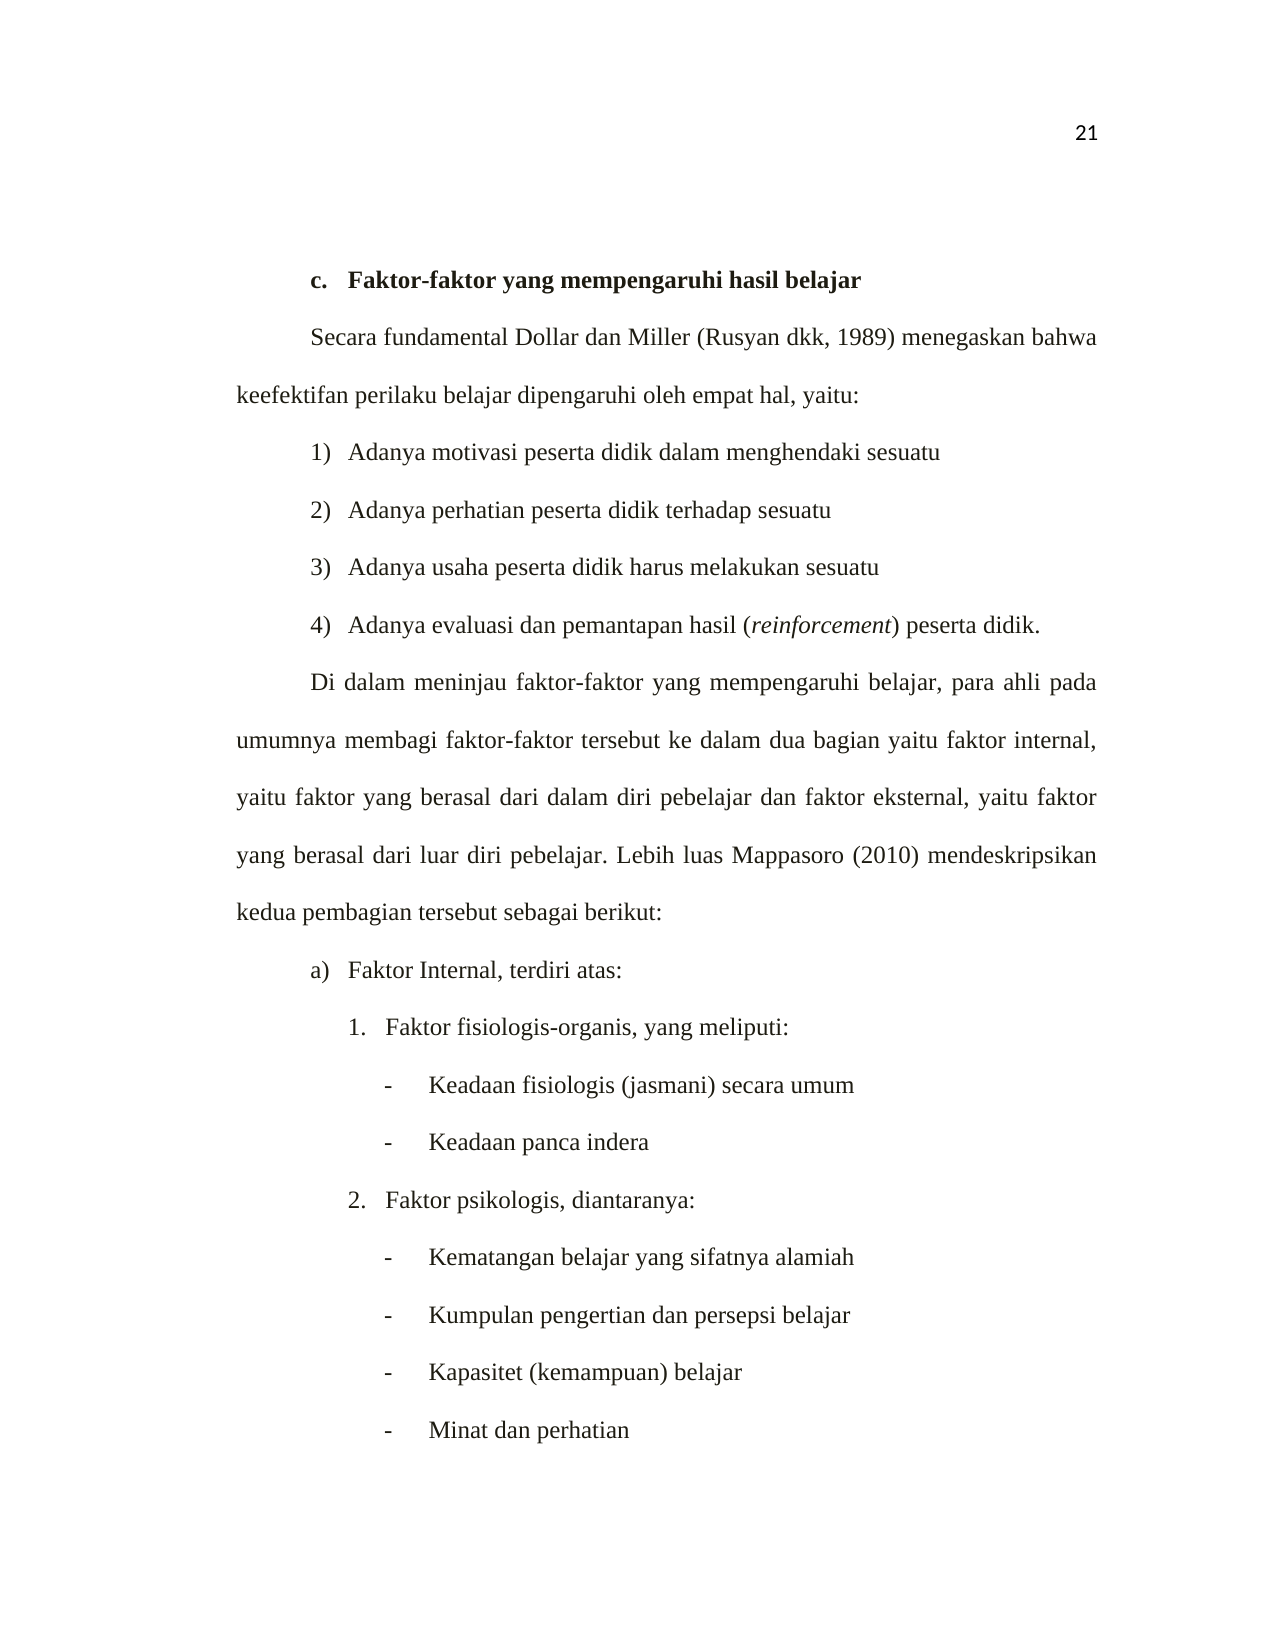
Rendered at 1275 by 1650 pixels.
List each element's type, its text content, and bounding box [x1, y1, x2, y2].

list Kapasitet (kemampuan) belajar [384, 1357, 1098, 1386]
list Adanya motivasi peserta didik dalam menghendaki sesuatu [310, 437, 1098, 466]
list Faktor psikologis, diantaranya: [348, 1185, 1098, 1214]
list Kematangan belajar yang sifatnya alamiah [384, 1242, 1098, 1271]
list Adanya perhatian peserta didik terhadap sesuatu [310, 495, 1098, 524]
list Kumpulan pengertian dan persepsi belajar [384, 1300, 1098, 1329]
list Adanya evaluasi dan pemantapan hasil (reinforcement) peserta didik. [310, 610, 1098, 639]
list Faktor Internal, terdiri atas: [310, 955, 1098, 984]
list Adanya usaha peserta didik harus melakukan sesuatu [310, 552, 1098, 581]
list Faktor fisiologis-organis, yang meliputi: [348, 1012, 1098, 1041]
list Minat dan perhatian [384, 1415, 1098, 1444]
text Di dalam meninjau faktor-faktor yang mempengaruhi belajar, para ahli pada umumnya membagi faktor-faktor tersebut ke dalam dua bagian yaitu faktor internal, yaitu faktor yang berasal dari dalam diri pebelajar dan faktor eksternal, yaitu faktor yang berasal dari luar diri pebelajar. Lebih luas Mappasoro (2010) mendeskripsikan kedua pembagian tersebut sebagai berikut: [236, 667, 1098, 926]
list Keadaan panca indera [384, 1127, 1098, 1156]
text Secara fundamental Dollar dan Miller (Rusyan dkk, 1989) menegaskan bahwa keefektifan perilaku belajar dipengaruhi oleh empat hal, yaitu: [236, 322, 1098, 409]
list Keadaan fisiologis (jasmani) secara umum [384, 1070, 1098, 1099]
list Faktor-faktor yang mempengaruhi hasil belajar [310, 265, 1039, 294]
